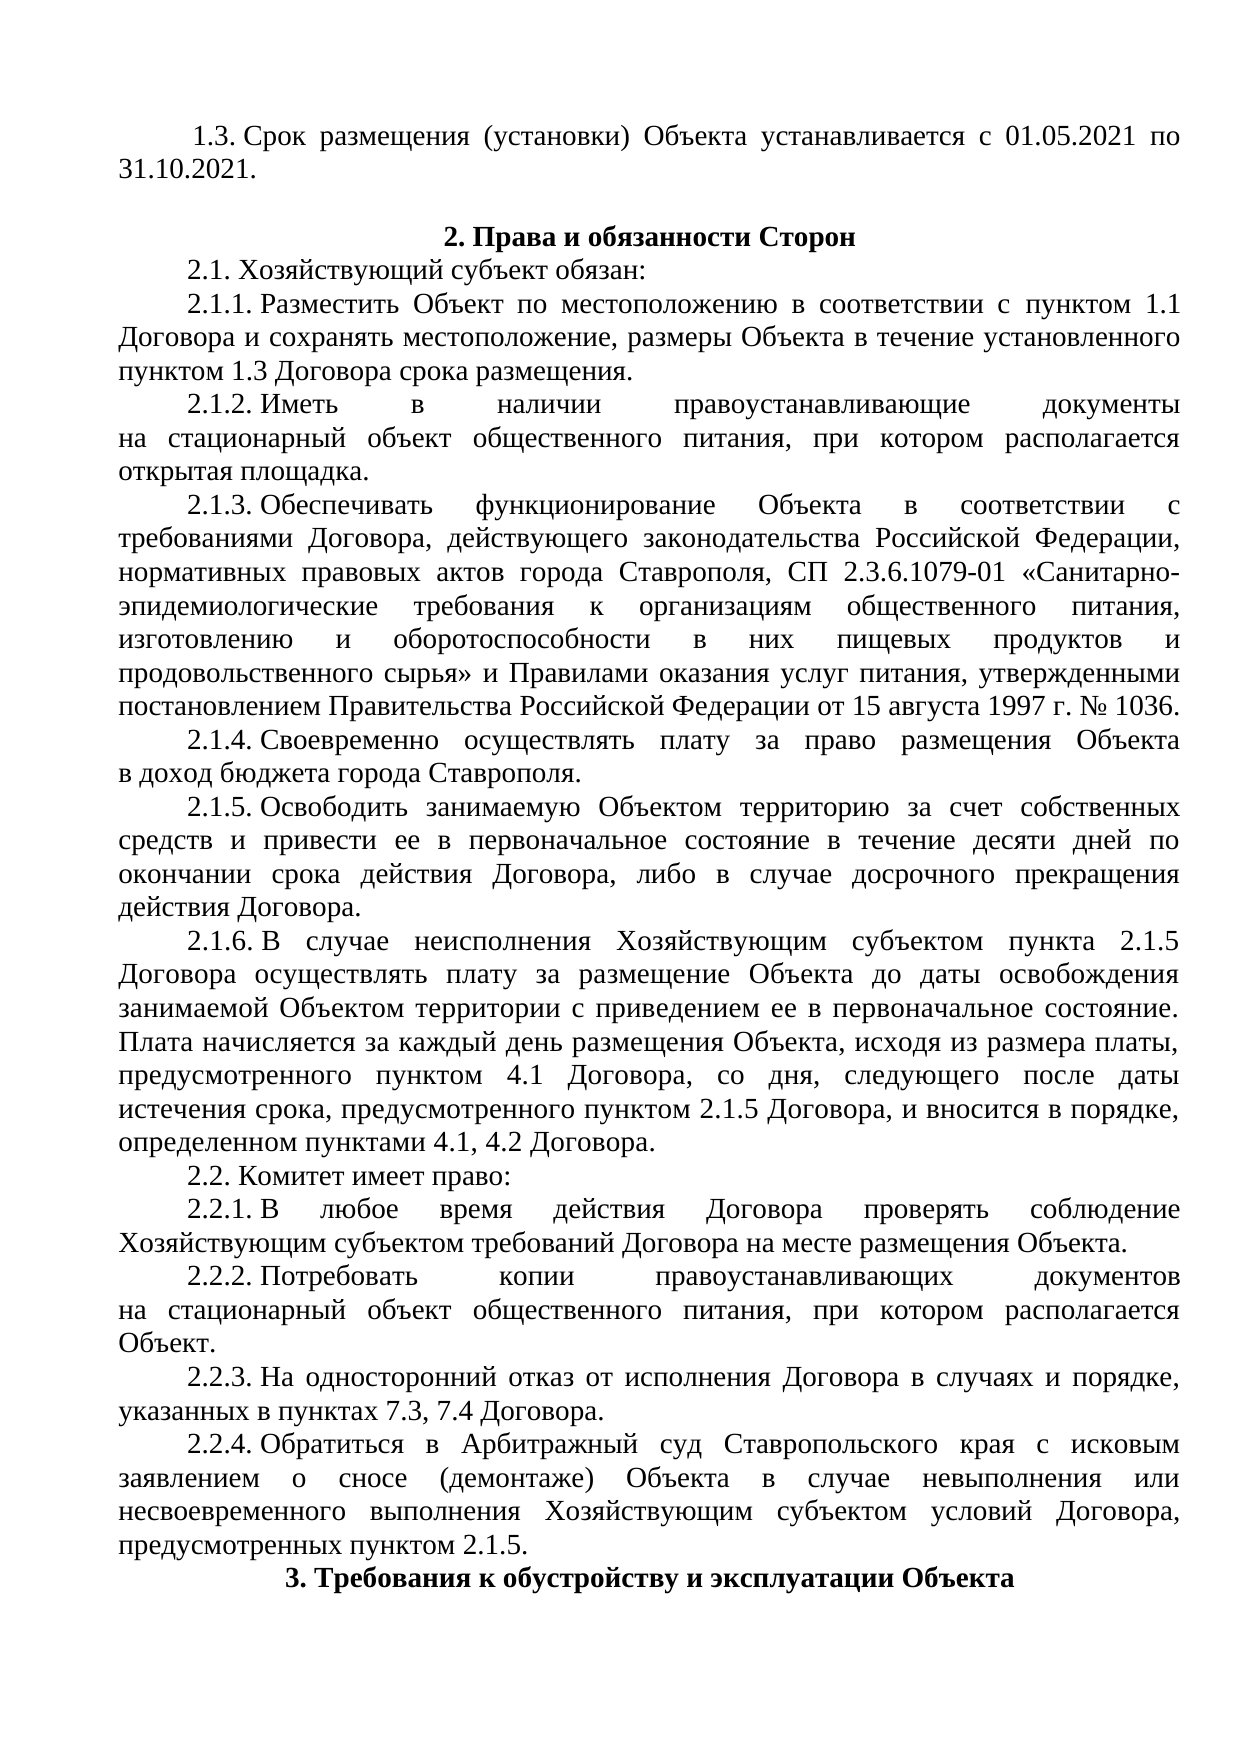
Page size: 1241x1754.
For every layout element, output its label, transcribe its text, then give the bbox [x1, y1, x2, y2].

text 2.1. Хозяйствующий субъект обязан: [118, 252, 1181, 286]
text 2.2.3. На односторонний отказ от исполнения Договора в случаях и порядке, указанных в пунктах 7.3, 7.4 Договора. [118, 1359, 1181, 1426]
text 1.3. Срок размещения (установки) Объекта устанавливается с 01.05.2021 по 31.10.2021. [118, 118, 1181, 185]
text 2. Права и обязанности Сторон [118, 219, 1181, 252]
text 2.2. Комитет имеет право: [118, 1158, 1181, 1191]
text 2.2.1. В любое время действия Договора проверять соблюдение Хозяйствующим субъектом требований Договора на месте размещения Объекта. [118, 1191, 1181, 1258]
text 2.2.4. Обратиться в Арбитражный суд Ставропольского края с исковым заявлением о сносе (демонтаже) Объекта в случае невыполнения или несвоевременного выполнения Хозяйствующим субъектом условий Договора, предусмотренных пунктом 2.1.5. [118, 1426, 1181, 1560]
text 2.1.2. Иметь в наличии правоустанавливающие документы на стационарный объект общественного питания, при котором располагается открытая площадка. [118, 386, 1181, 487]
text 3. Требования к обустройству и эксплуатации Объекта [118, 1560, 1181, 1594]
text 2.2.2. Потребовать копии правоустанавливающих документов на стационарный объект общественного питания, при котором располагается Объект. [118, 1258, 1181, 1359]
text 2.1.5. Освободить занимаемую Объектом территорию за счет собственных средств и привести ее в первоначальное состояние в течение десяти дней по окончании срока действия Договора, либо в случае досрочного прекращения действия Договора. [118, 789, 1181, 923]
text 2.1.6. В случае неисполнения Хозяйствующим субъектом пункта 2.1.5 Договора осуществлять плату за размещение Объекта до даты освобождения занимаемой Объектом территории с приведением ее в первоначальное состояние. Плата начисляется за каждый день размещения Объекта, исходя из размера платы, предусмотренного пунктом 4.1 Договора, со дня, следующего после даты истечения срока, предусмотренного пунктом 2.1.5 Договора, и вносится в порядке, определенном пунктами 4.1, 4.2 Договора. [118, 923, 1181, 1158]
text 2.1.4. Своевременно осуществлять плату за право размещения Объекта в доход бюджета города Ставрополя. [118, 722, 1181, 789]
text 2.1.3. Обеспечивать функционирование Объекта в соответствии с требованиями Договора, действующего законодательства Российской Федерации, нормативных правовых актов города Ставрополя, СП 2.3.6.1079-01 «Санитарно-эпидемиологические требования к организациям общественного питания, изготовлению и оборотоспособности в них пищевых продуктов и продовольственного сырья» и Правилами оказания услуг питания, утвержденными постановлением Правительства Российской Федерации от 15 августа . № 1036. [118, 487, 1181, 722]
text 2.1.1. Разместить Объект по местоположению в соответствии с пунктом 1.1 Договора и сохранять местоположение, размеры Объекта в течение установленного пунктом 1.3 Договора срока размещения. [118, 286, 1181, 386]
